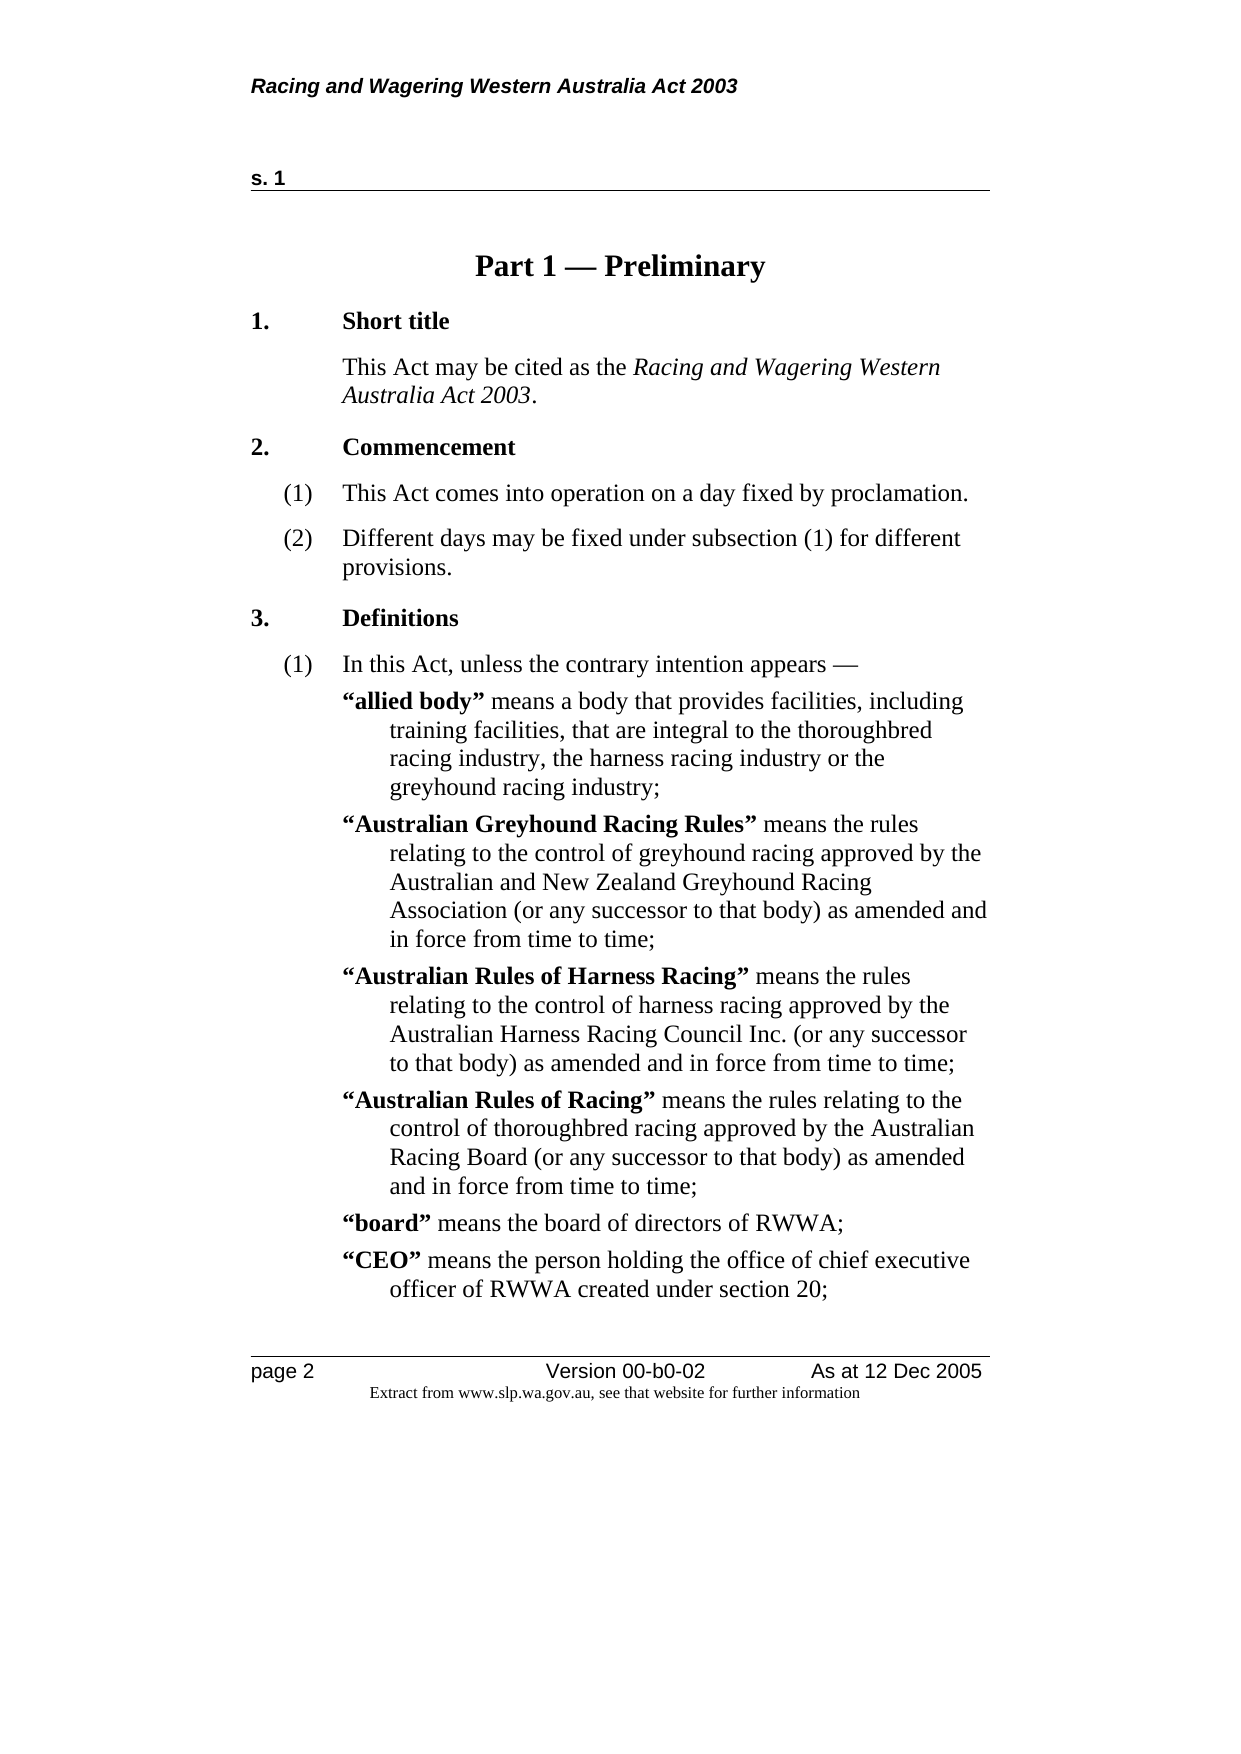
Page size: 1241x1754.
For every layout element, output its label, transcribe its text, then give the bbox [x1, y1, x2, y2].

text “board” means the board of directors of RWWA; [251, 1208, 990, 1237]
text (1) This Act comes into operation on a day fixed by proclamation. [251, 478, 990, 506]
text “CEO” means the person holding the office of chief executive officer of RWWA created under section 20; [251, 1245, 990, 1303]
subtitle 3. Definitions [251, 603, 990, 632]
subtitle Part 1 — Preliminary [251, 247, 990, 283]
subtitle 1. Short title [251, 306, 990, 335]
text “Australian Rules of Racing” means the rules relating to the control of thoroughbred racing approved by the Australian Racing Board (or any successor to that body) as amended and in force from time to time; [251, 1085, 990, 1200]
text “allied body” means a body that provides facilities, including training facilities, that are integral to the thoroughbred racing industry, the harness racing industry or the greyhound racing industry; [251, 686, 990, 801]
text This Act may be cited as the Racing and Wagering Western Australia Act 2003. [251, 352, 990, 409]
text (1) In this Act, unless the contrary intention appears — [251, 649, 990, 678]
text “Australian Rules of Harness Racing” means the rules relating to the control of harness racing approved by the Australian Harness Racing Council Inc. (or any successor to that body) as amended and in force from time to time; [251, 961, 990, 1076]
subtitle 2. Commencement [251, 432, 990, 461]
text (2) Different days may be fixed under subsection (1) for different provisions. [251, 523, 990, 581]
text “Australian Greyhound Racing Rules” means the rules relating to the control of greyhound racing approved by the Australian and New Zealand Greyhound Racing Association (or any successor to that body) as amended and in force from time to time; [251, 809, 990, 953]
